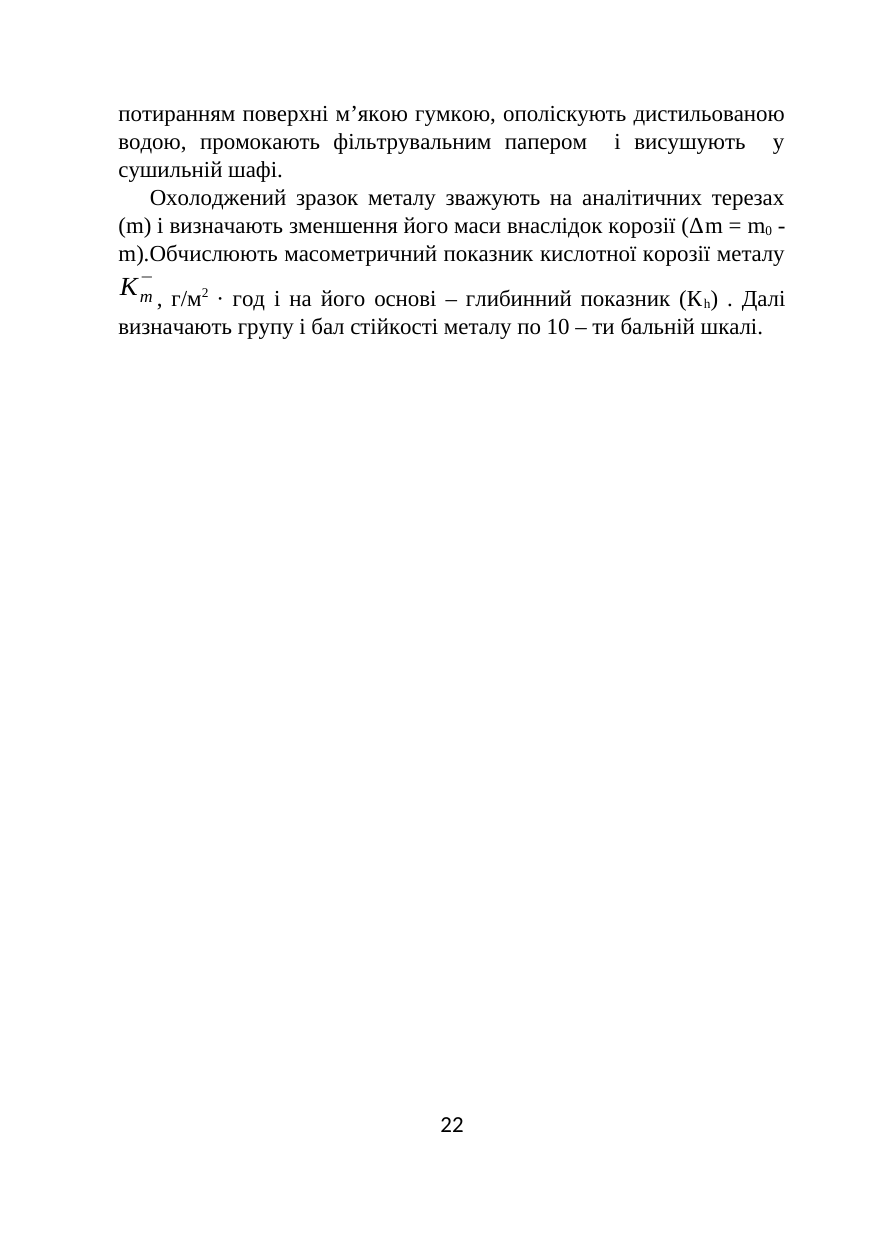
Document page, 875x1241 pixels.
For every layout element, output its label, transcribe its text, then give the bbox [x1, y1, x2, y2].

text Охолоджений зразок металу зважують на аналітичних терезах (m) і визначають зменшення його маси внаслідок корозії (Δm = m0 - m).Обчислюють масометричний показник кислотної корозії металу , г/м2 · год і на його основі – глибинний показник (Кh) . Далі визначають групу і бал стійкості металу по 10 – ти бальній шкалі. [118, 184, 785, 339]
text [118, 100, 785, 183]
